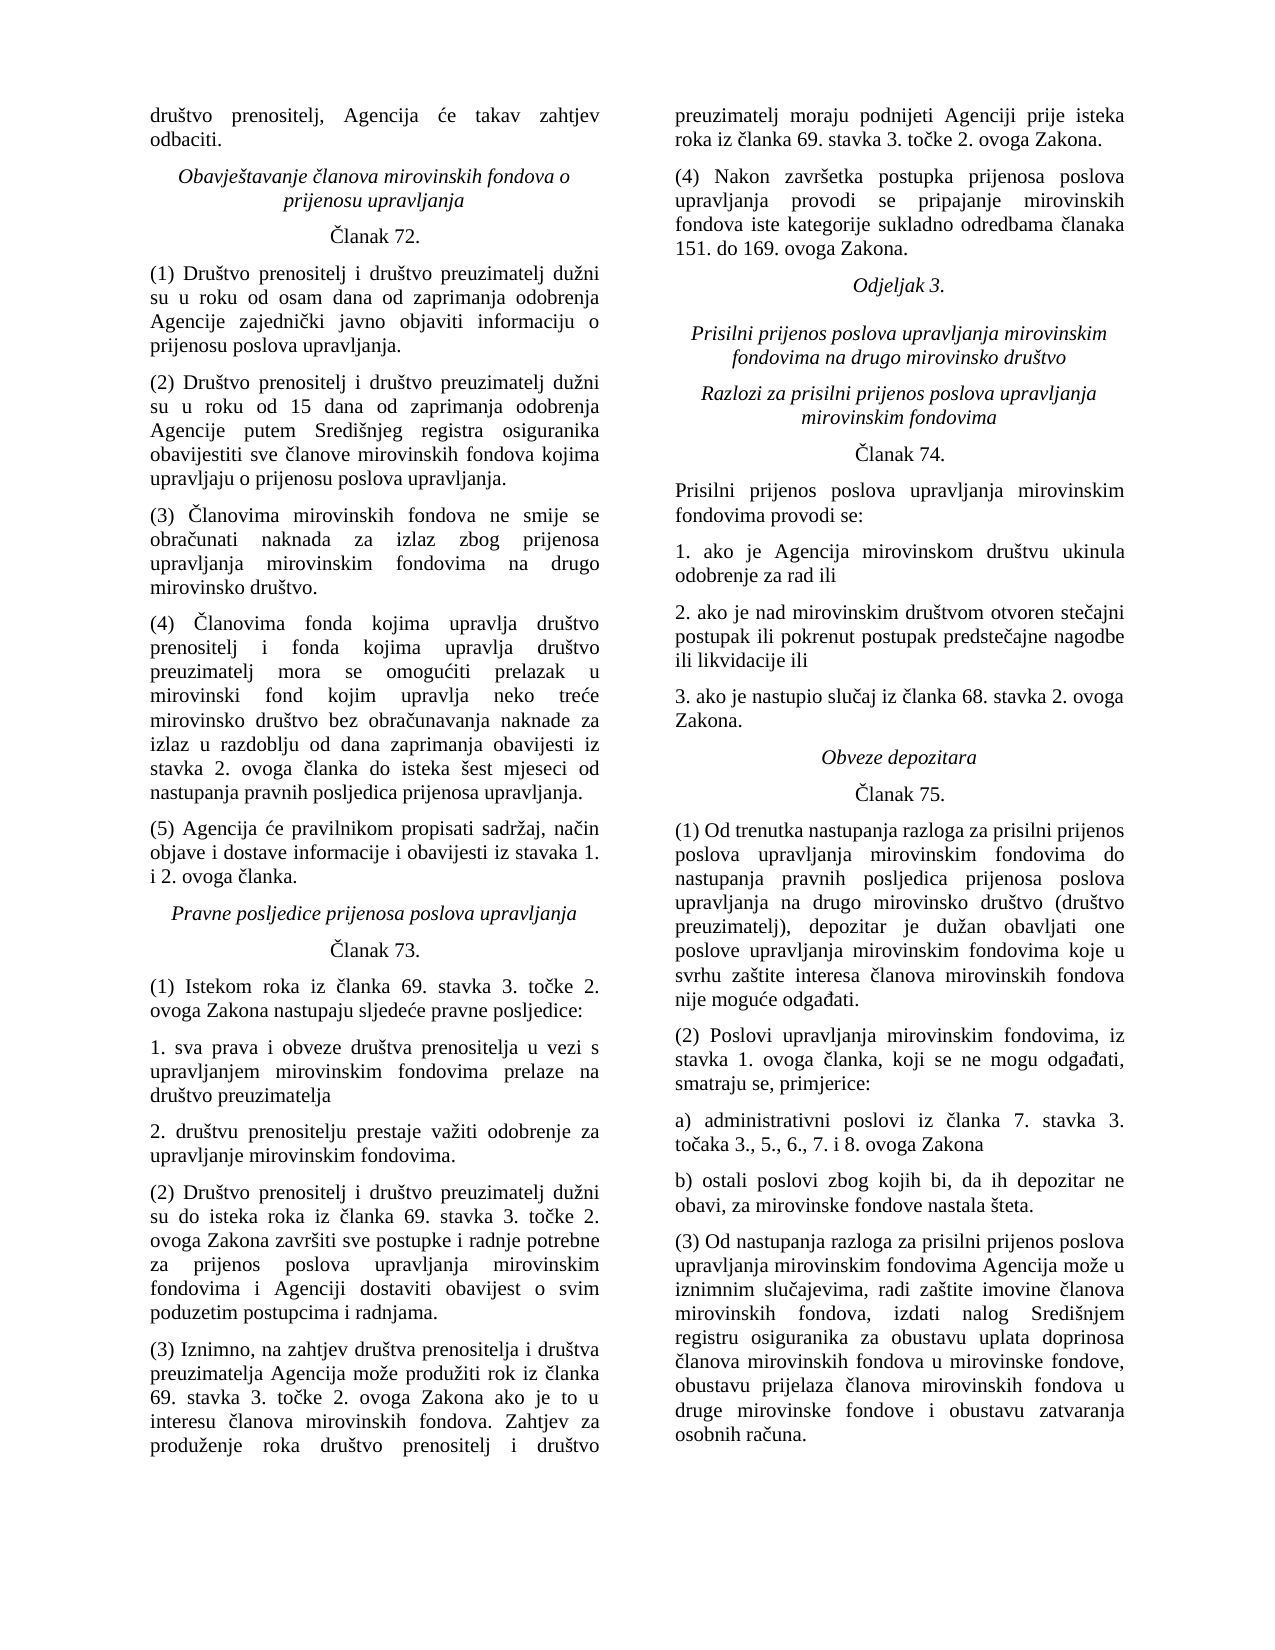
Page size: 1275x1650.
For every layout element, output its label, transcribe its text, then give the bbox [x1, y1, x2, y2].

text Članak 74. [675, 442, 1125, 466]
text Prisilni prijenos poslova upravljanja mirovinskim fondovima provodi se: [675, 478, 1125, 527]
text Članak 73. [150, 937, 600, 962]
text 1. sva prava i obveze društva prenositelja u vezi s upravljanjem mirovinskim fondovima prelaze na društvo preuzimatelja [150, 1035, 600, 1107]
text (4) Nakon završetka postupka prijenosa poslova upravljanja provodi se pripajanje mirovinskih fondova iste kategorije sukladno odredbama članaka 151. do 169. ovoga Zakona. [675, 164, 1125, 260]
text 2. ako je nad mirovinskim društvom otvoren stečajni postupak ili pokrenut postupak predstečajne nagodbe ili likvidacije ili [675, 600, 1125, 672]
text (1) Društvo prenositelj i društvo preuzimatelj dužni su u roku od osam dana od zaprimanja odobrenja Agencije zajednički javno objaviti informaciju o prijenosu poslova upravljanja. [150, 261, 600, 357]
text Članak 75. [675, 782, 1125, 806]
text Odjeljak 3. Prisilni prijenos poslova upravljanja mirovinskim fondovima na drugo mirovinsko društvo [675, 272, 1125, 369]
text 1. ako je Agencija mirovinskom društvu ukinula odobrenje za rad ili [675, 539, 1125, 587]
text 2. društvu prenositelju prestaje važiti odobrenje za upravljanje mirovinskim fondovima. [150, 1119, 600, 1167]
text (3) Od nastupanja razloga za prisilni prijenos poslova upravljanja mirovinskim fondovima Agencija može u iznimnim slučajevima, radi zaštite imovine članova mirovinskih fondova, izdati nalog Središnjem registru osiguranika za obustavu uplata doprinosa članova mirovinskih fondova u mirovinske fondove, obustavu prijelaza članova mirovinskih fondova u druge mirovinske fondove i obustavu zatvaranja osobnih računa. [675, 1229, 1125, 1446]
text Članak 72. [150, 224, 600, 248]
text b) ostali poslovi zbog kojih bi, da ih depozitar ne obavi, za mirovinske fondove nastala šteta. [675, 1168, 1125, 1217]
text (2) Društvo prenositelj i društvo preuzimatelj dužni su do isteka roka iz članka 69. stavka 3. točke 2. ovoga Zakona završiti sve postupke i radnje potrebne za prijenos poslova upravljanja mirovinskim fondovima i Agenciji dostaviti obavijest o svim poduzetim postupcima i radnjama. [150, 1180, 600, 1324]
text (3) Iznimno, na zahtjev društva prenositelja i društva preuzimatelja Agencija može produžiti rok iz članka 69. stavka 3. točke 2. ovoga Zakona ako je to u interesu članova mirovinskih fondova. Zahtjev za produženje roka društvo prenositelj i društvo preuzimatelj moraju podnijeti Agenciji prije isteka roka iz članka 69. stavka 3. točke 2. ovoga Zakona. [150, 1337, 600, 1457]
text Razlozi za prisilni prijenos poslova upravljanja mirovinskim fondovima [675, 381, 1125, 429]
text Obveze depozitara [675, 745, 1125, 769]
text (1) Istekom roka iz članka 69. stavka 3. točke 2. ovoga Zakona nastupaju sljedeće pravne posljedice: [150, 974, 600, 1022]
text (3) Iznimno, na zahtjev društva prenositelja i društva preuzimatelja Agencija može produžiti rok iz članka 69. stavka 3. točke 2. ovoga Zakona ako je to u interesu članova mirovinskih fondova. Zahtjev za produženje roka društvo prenositelj i društvo preuzimatelj moraju podnijeti Agenciji prije isteka roka iz članka 69. stavka 3. točke 2. ovoga Zakona. [675, 103, 1125, 151]
text Obavještavanje članova mirovinskih fondova o prijenosu upravljanja [150, 164, 600, 212]
text (4) Članovima fonda kojima upravlja društvo prenositelj i fonda kojima upravlja društvo preuzimatelj mora se omogućiti prelazak u mirovinski fond kojim upravlja neko treće mirovinsko društvo bez obračunavanja naknade za izlaz u razdoblju od dana zaprimanja obavijesti iz stavka 2. ovoga članka do isteka šest mjeseci od nastupanja pravnih posljedica prijenosa upravljanja. [150, 611, 600, 804]
text 3. ako je nastupio slučaj iz članka 68. stavka 2. ovoga Zakona. [675, 684, 1125, 732]
text (5) Agencija će pravilnikom propisati sadržaj, način objave i dostave informacije i obavijesti iz stavaka 1. i 2. ovoga članka. [150, 816, 600, 888]
text (2) Poslovi upravljanja mirovinskim fondovima, iz stavka 1. ovoga članka, koji se ne mogu odgađati, smatraju se, primjerice: [675, 1023, 1125, 1095]
text (2) Društvo prenositelj i društvo preuzimatelj dužni su u roku od 15 dana od zaprimanja odobrenja Agencije putem Središnjeg registra osiguranika obavijestiti sve članove mirovinskih fondova kojima upravljaju o prijenosu poslova upravljanja. [150, 370, 600, 490]
text (3) Članovima mirovinskih fondova ne smije se obračunati naknada za izlaz zbog prijenosa upravljanja mirovinskim fondovima na drugo mirovinsko društvo. [150, 502, 600, 599]
text a) administrativni poslovi iz članka 7. stavka 3. točaka 3., 5., 6., 7. i 8. ovoga Zakona [675, 1108, 1125, 1156]
text (1) Od trenutka nastupanja razloga za prisilni prijenos poslova upravljanja mirovinskim fondovima do nastupanja pravnih posljedica prijenosa poslova upravljanja na drugo mirovinsko društvo (društvo preuzimatelj), depozitar je dužan obavljati one poslove upravljanja mirovinskim fondovima koje u svrhu zaštite interesa članova mirovinskih fondova nije moguće odgađati. [675, 818, 1125, 1011]
text Pravne posljedice prijenosa poslova upravljanja [150, 901, 600, 925]
